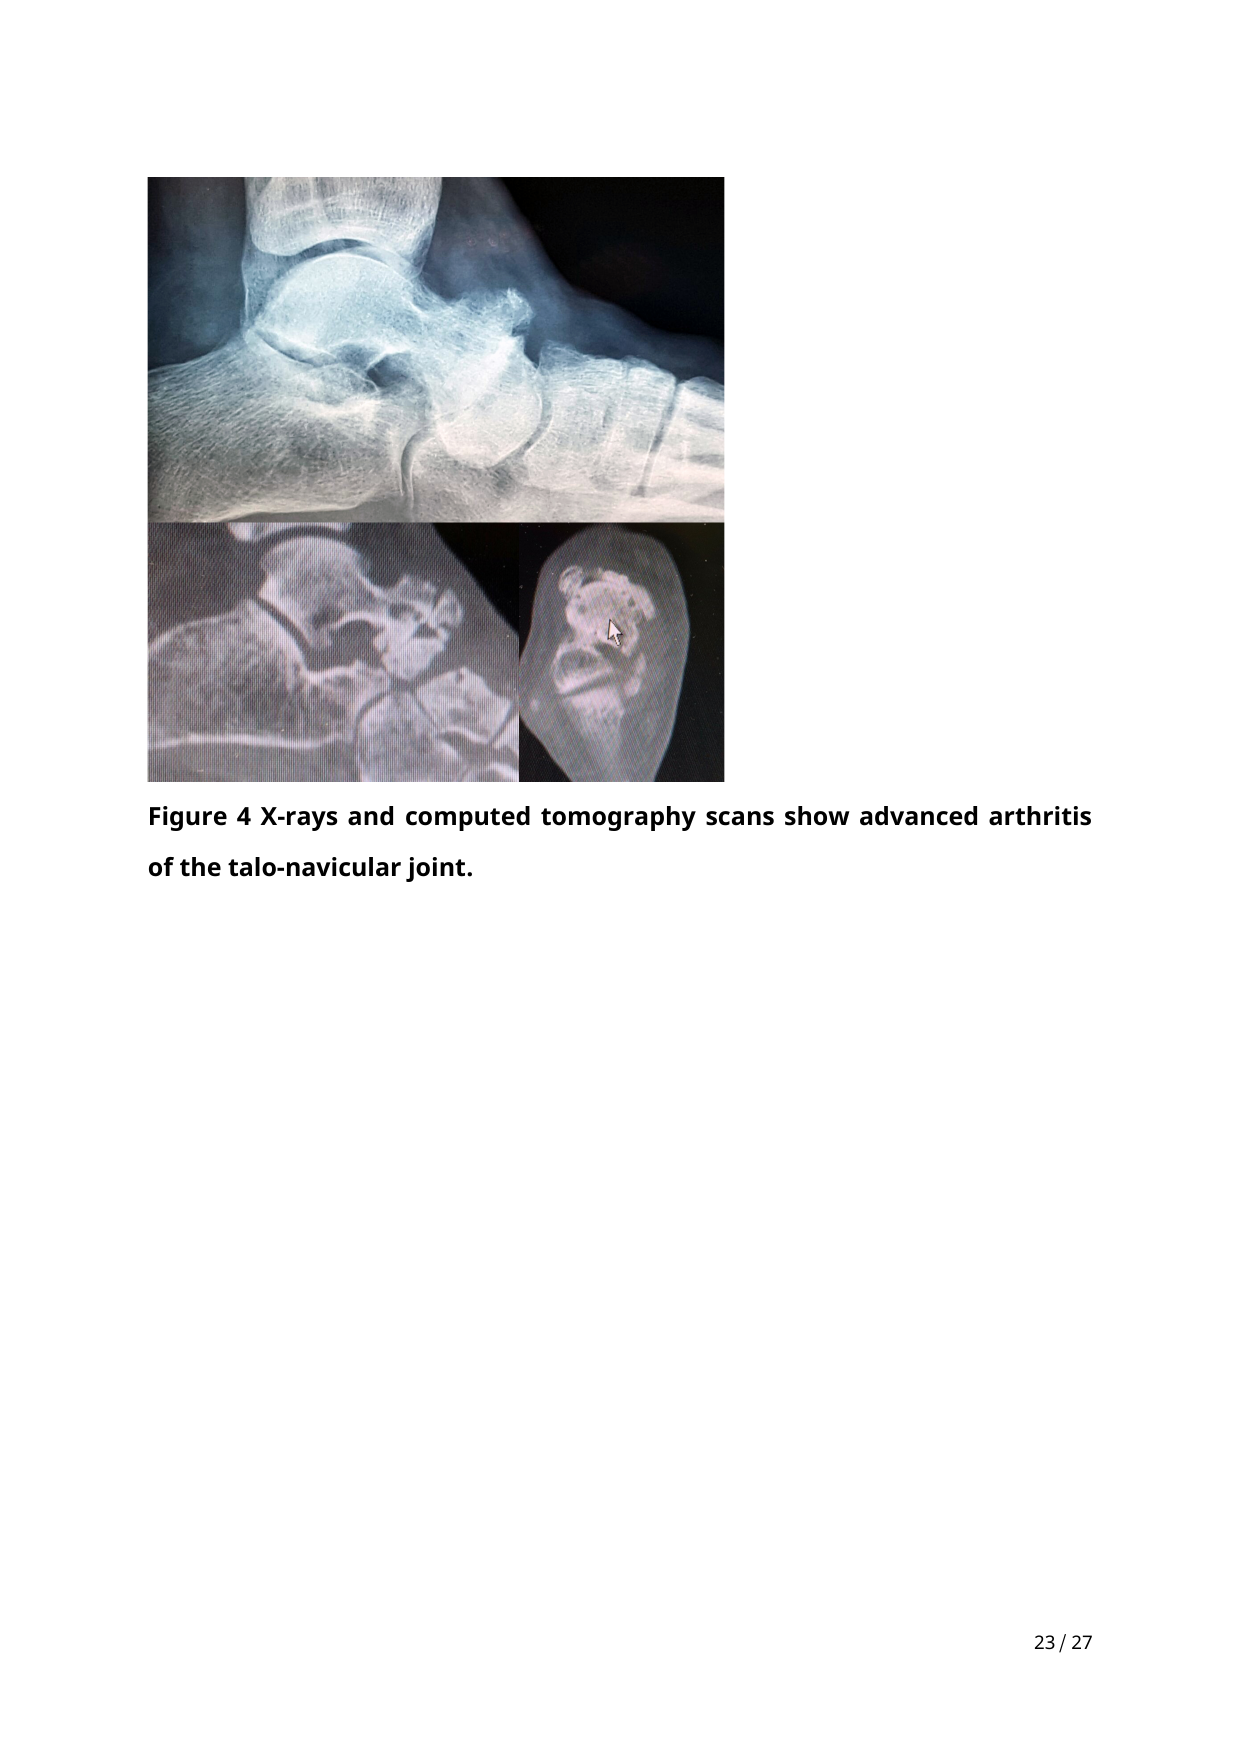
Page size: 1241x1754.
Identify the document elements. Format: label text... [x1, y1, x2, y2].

text Figure 4 X-rays and computed tomography scans show advanced arthritis of the talo-navicular joint. [148, 799, 1092, 884]
picture [147, 177, 725, 782]
